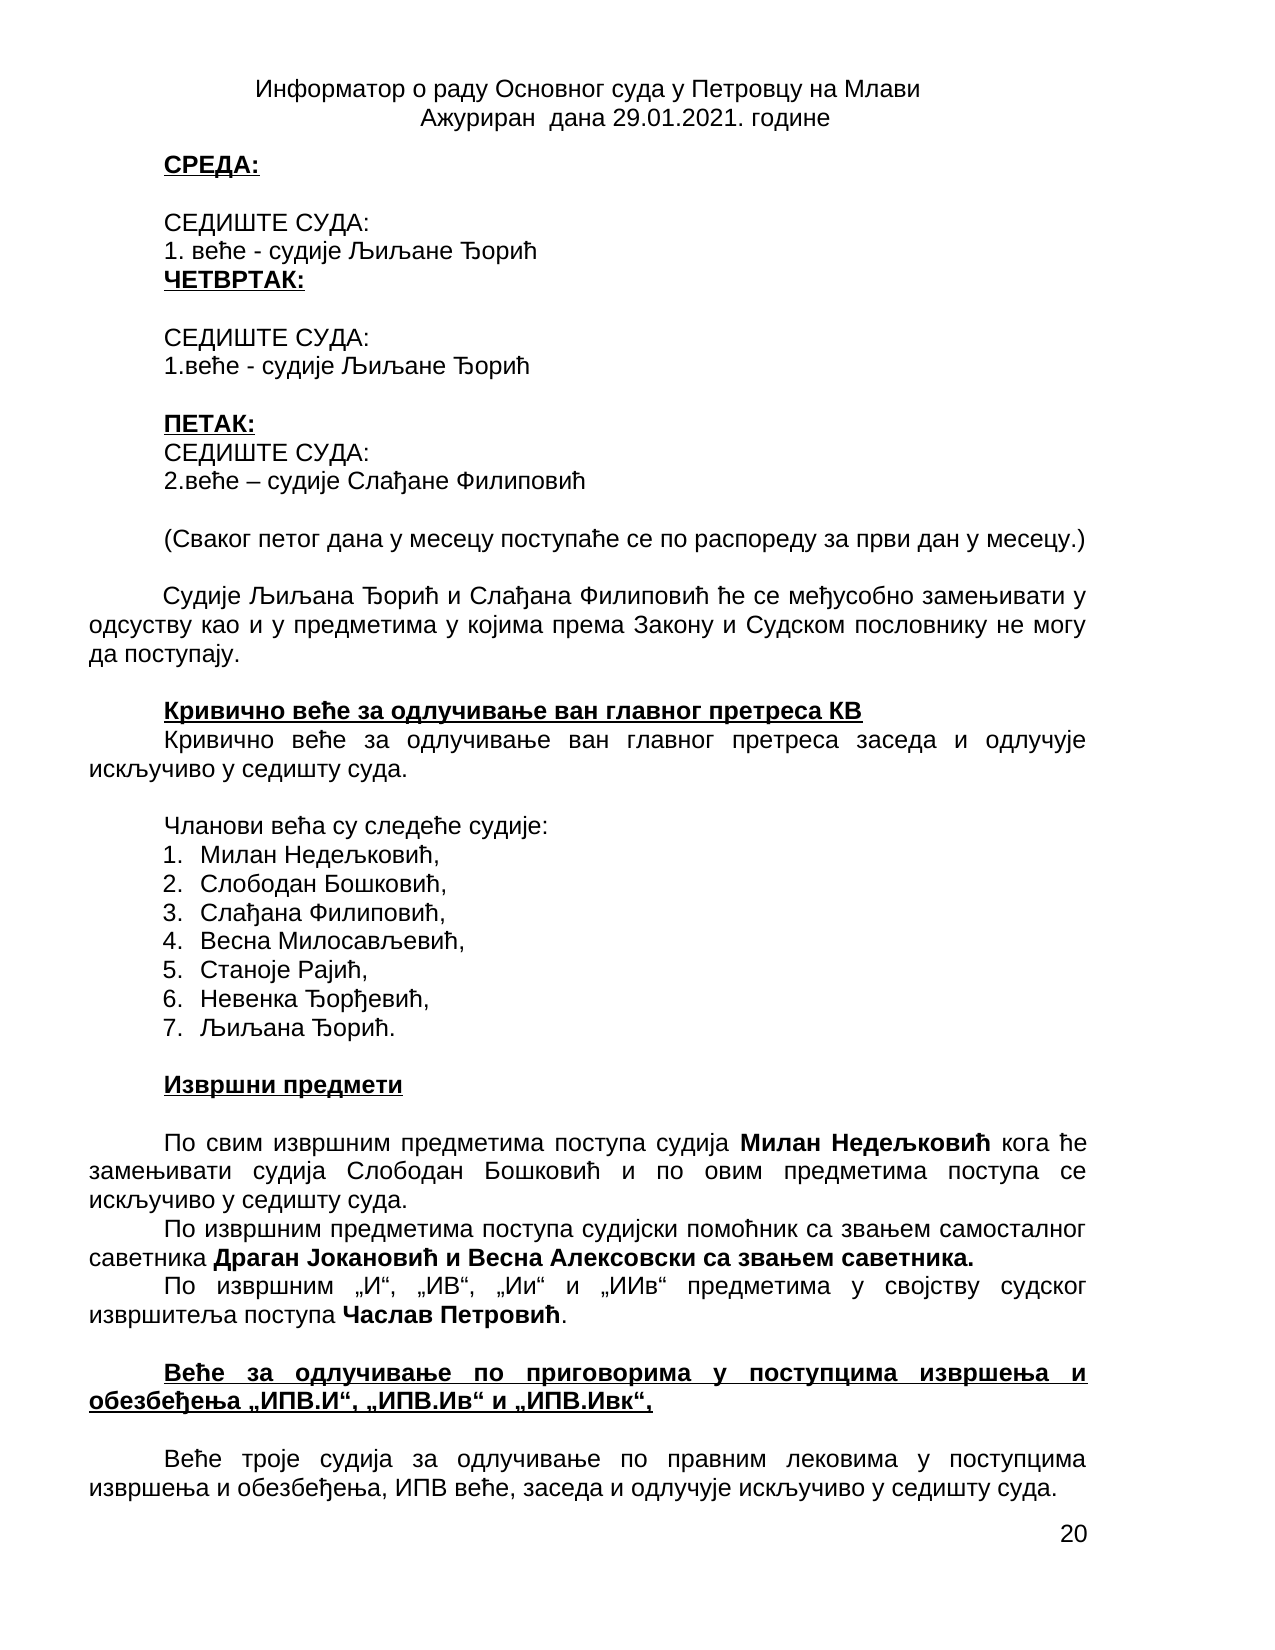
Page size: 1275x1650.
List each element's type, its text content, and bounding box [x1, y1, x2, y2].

text СЕДИШТЕ СУДА: [89, 207, 1087, 236]
text 1.веће - судије Љиљане Ђорић [126, 351, 1087, 380]
text Судије Љиљана Ђорић и Слађана Филиповић ће се међусобно замењивати у одсуству као и у предметима у којима према Закону и Судском пословнику не могу да поступају. [89, 581, 1087, 667]
text СЕДИШТЕ СУДА: [89, 437, 1087, 466]
text СЕДИШТЕ СУДА: [89, 322, 1087, 351]
text 1. веће - судије Љиљане Ђорић [89, 236, 1087, 265]
text СРЕДА: [89, 150, 1087, 179]
list Љиљана Ђорић. [162, 1012, 1087, 1041]
text (Сваког петог дана у месецу поступаће се по распореду за први дан у месецу.) [89, 524, 1087, 552]
list Слободан Бошковић, [162, 869, 1087, 897]
text Извршни предмети [89, 1070, 1087, 1099]
text Веће троје судија за одлучивање по правним лековима у поступцима извршења и обезбеђења, ИПВ веће, заседа и одлучује искључиво у седишту суда. [89, 1444, 1087, 1501]
text Кривично веће за одлучивање ван главног претреса КВ [89, 696, 1087, 725]
text 2.веће – судије Слађане Филиповић [89, 466, 1087, 495]
list Слађана Филиповић, [162, 897, 1087, 926]
text Кривично веће за одлучивање ван главног претреса заседа и одлучује искључиво у седишту суда. [89, 725, 1087, 782]
text По свим извршним предметима поступа судија Милан Недељковић кога ће замењивати судија Слободан Бошковић и по овим предметима поступа се искључиво у седишту суда. [89, 1127, 1087, 1214]
text Веће за одлучивање по приговорима у поступцима извршења и обезбеђења „ИПВ.И“, „ИПВ.Ив“ и „ИПВ.Ивк“, [89, 1357, 1087, 1415]
list Весна Милосављевић, [162, 926, 1087, 955]
list Станоје Рајић, [162, 955, 1087, 984]
list Невенка Ђорђевић, [162, 984, 1087, 1012]
text По извршним предметима поступа судијски помоћник са звањем самосталног саветника Драган Јокановић и Весна Алексовски са звањем саветника. [89, 1214, 1087, 1271]
text ЧЕТВРТАК: [89, 265, 1087, 294]
text Чланови већа су следеће судије: [89, 811, 1087, 840]
text ПЕТАК: [89, 409, 1087, 437]
list Милан Недељковић, [162, 840, 1087, 869]
text По извршним „И“, „ИВ“, „Ии“ и „ИИв“ предметима у својству судског извршитеља поступа Часлав Петровић. [89, 1271, 1087, 1329]
